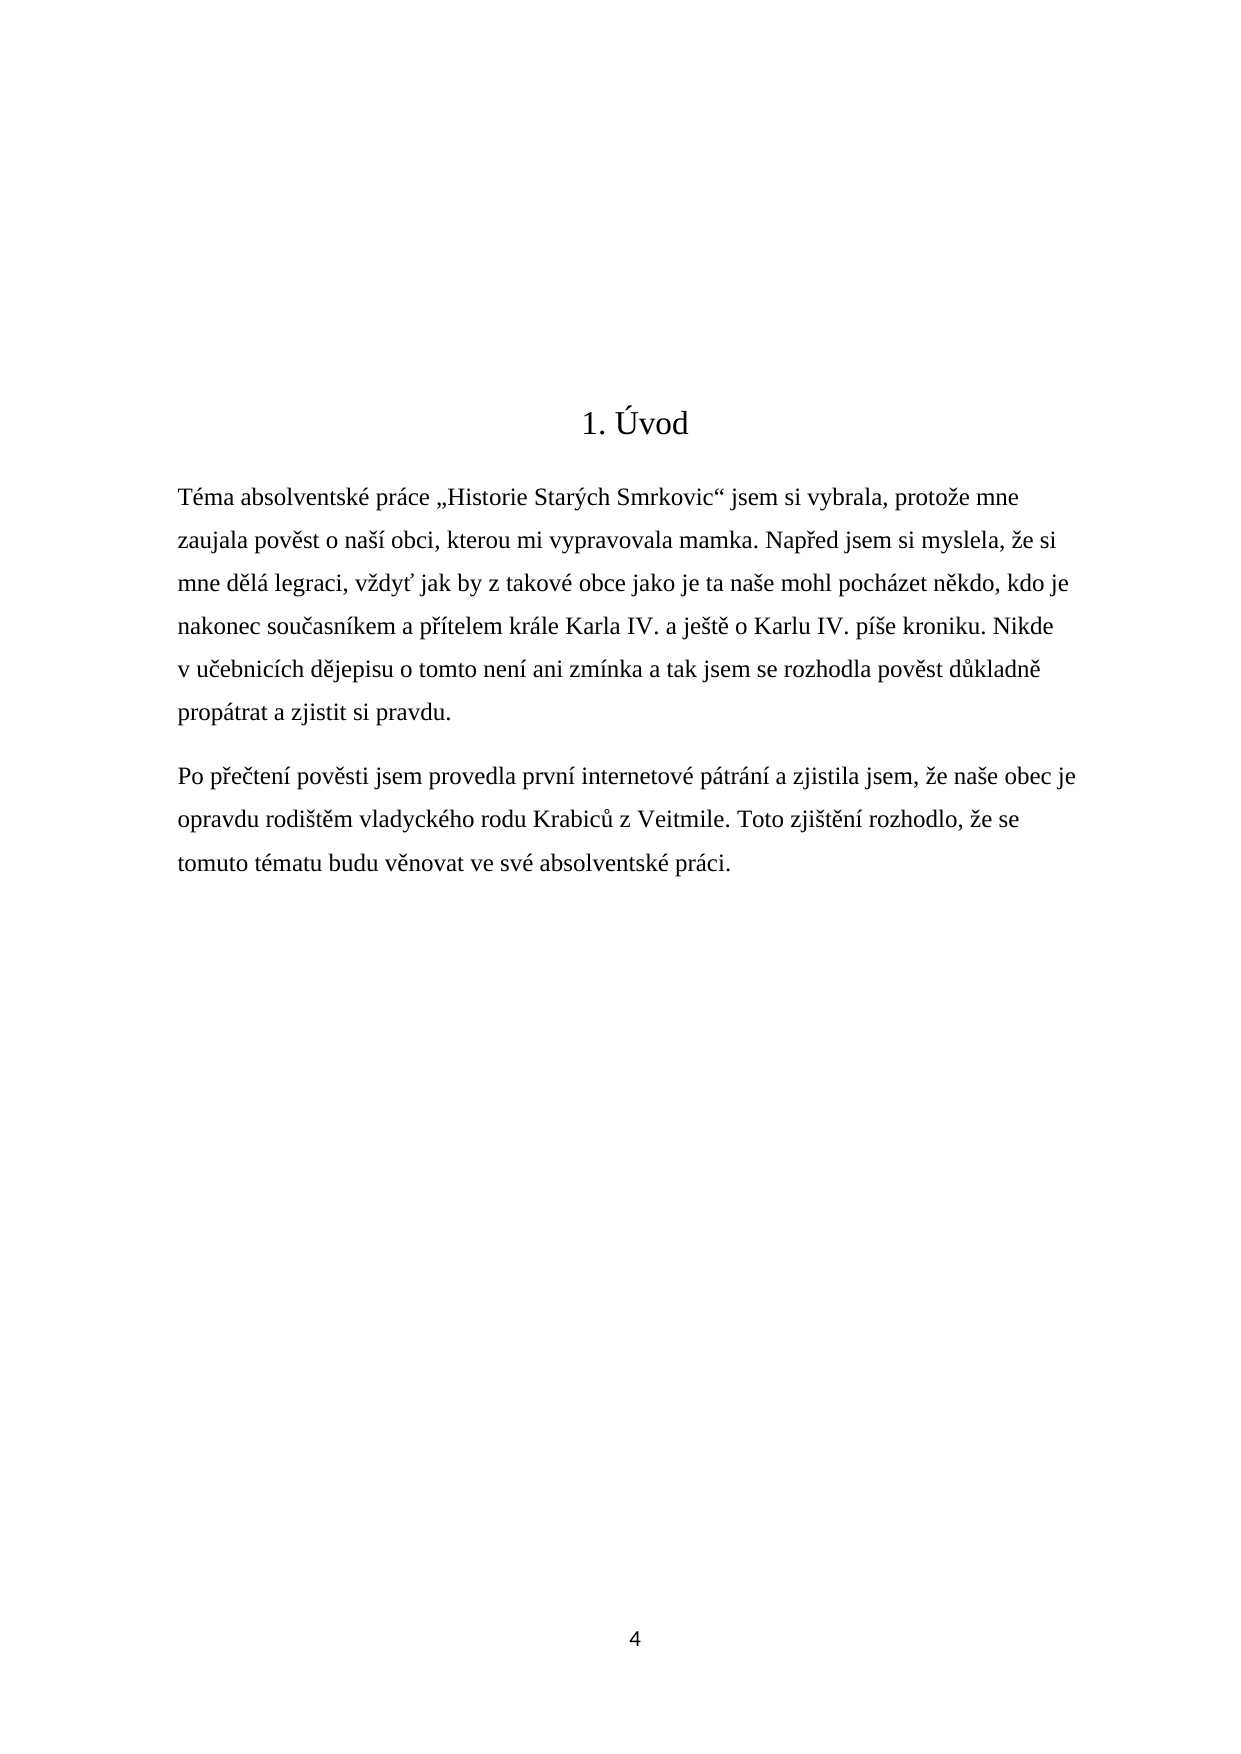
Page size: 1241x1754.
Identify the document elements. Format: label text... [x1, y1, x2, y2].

text Po přečtení pověsti jsem provedla první internetové pátrání a zjistila jsem, že naše obec je opravdu rodištěm vladyckého rodu Krabiců z Veitmile. Toto zjištění rozhodlo, že se tomuto tématu budu věnovat ve své absolventské práci. [177, 761, 1092, 876]
text 1. Úvod [177, 403, 1092, 442]
text Téma absolventské práce „Historie Starých Smrkovic“ jsem si vybrala, protože mne zaujala pověst o naší obci, kterou mi vypravovala mamka. Napřed jsem si myslela, že si mne dělá legraci, vždyť jak by z takové obce jako je ta naše mohl pocházet někdo, kdo je nakonec současníkem a přítelem krále Karla IV. a ještě o Karlu IV. píše kroniku. Nikde v učebnicích dějepisu o tomto není ani zmínka a tak jsem se rozhodla pověst důkladně propátrat a zjistit si pravdu. [177, 482, 1092, 726]
